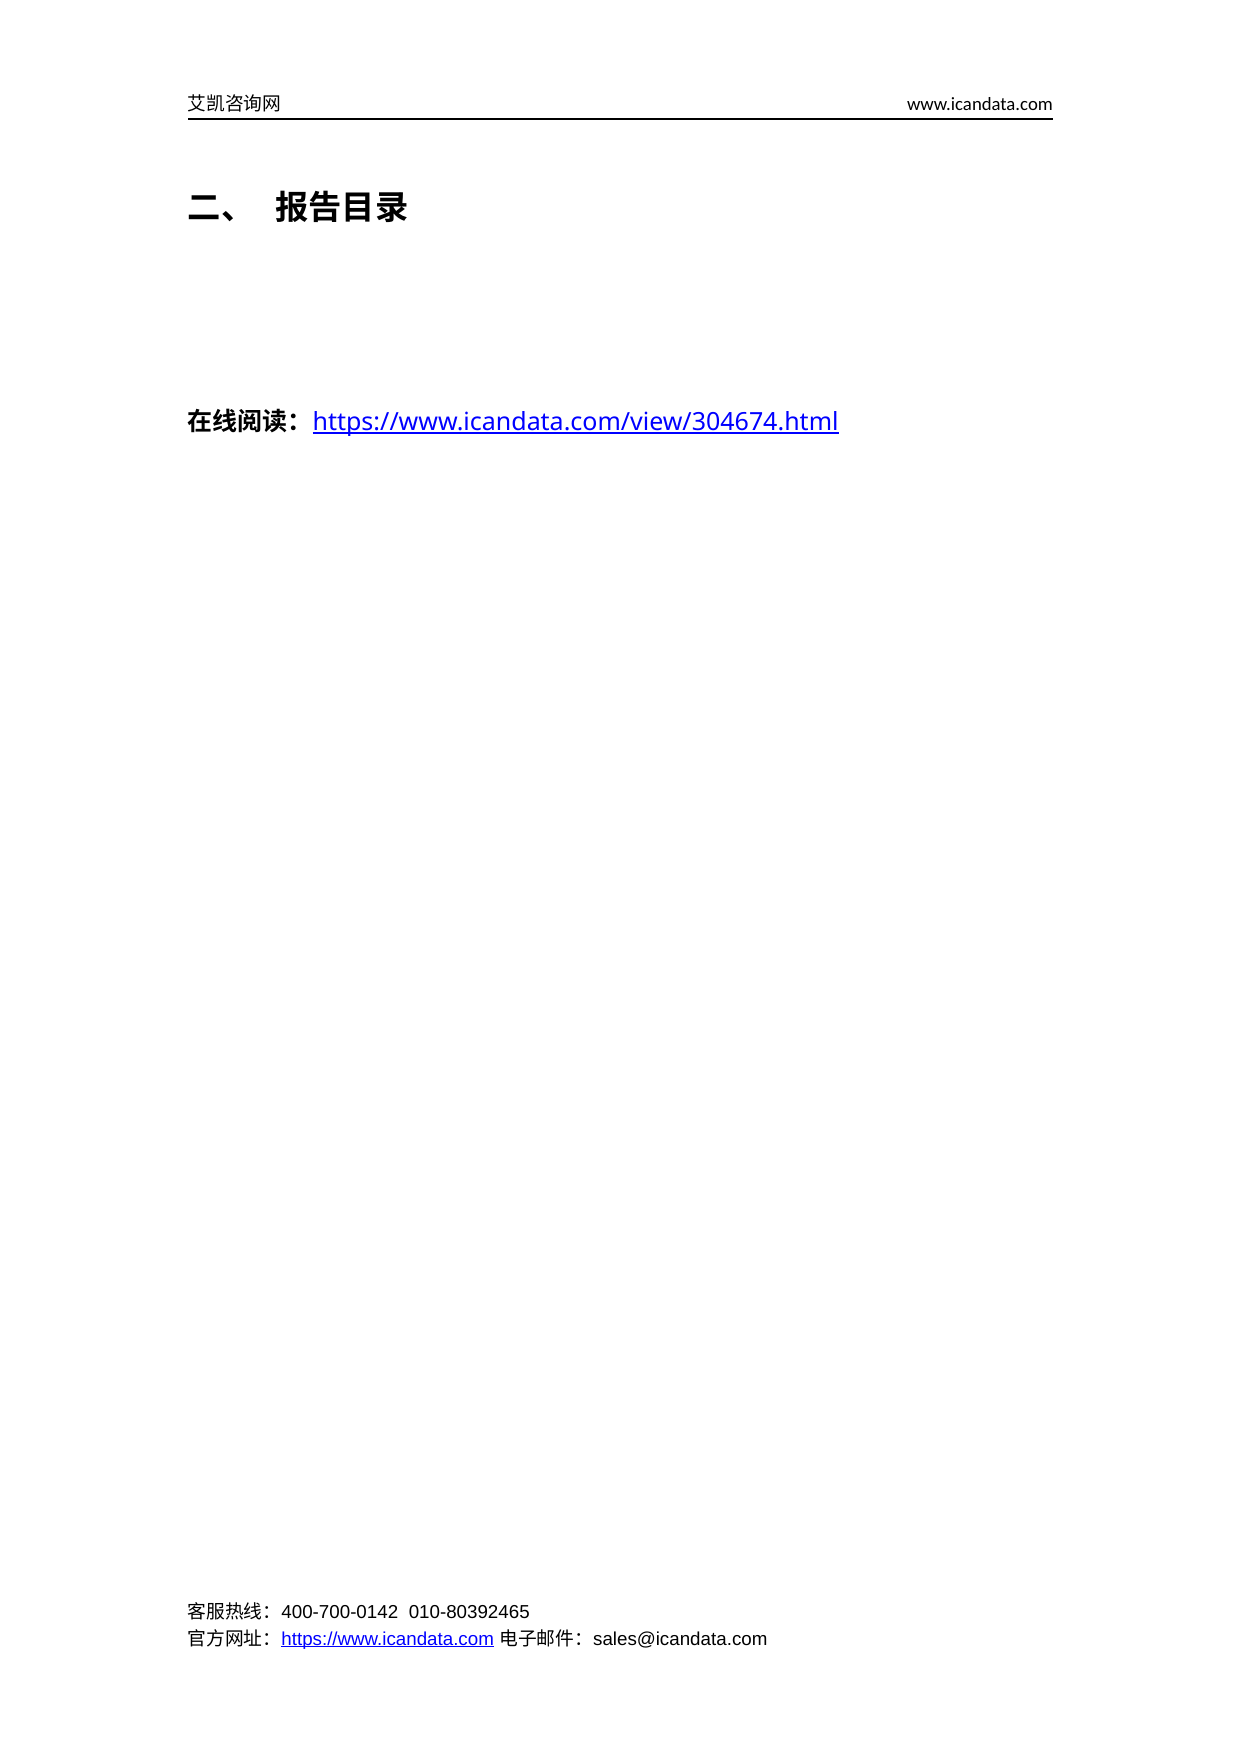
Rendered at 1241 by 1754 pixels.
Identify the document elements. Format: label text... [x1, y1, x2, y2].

text 在线阅读：https://www.icandata.com/view/304674.html [187, 387, 1053, 452]
subtitle 报告目录 [187, 172, 1053, 237]
